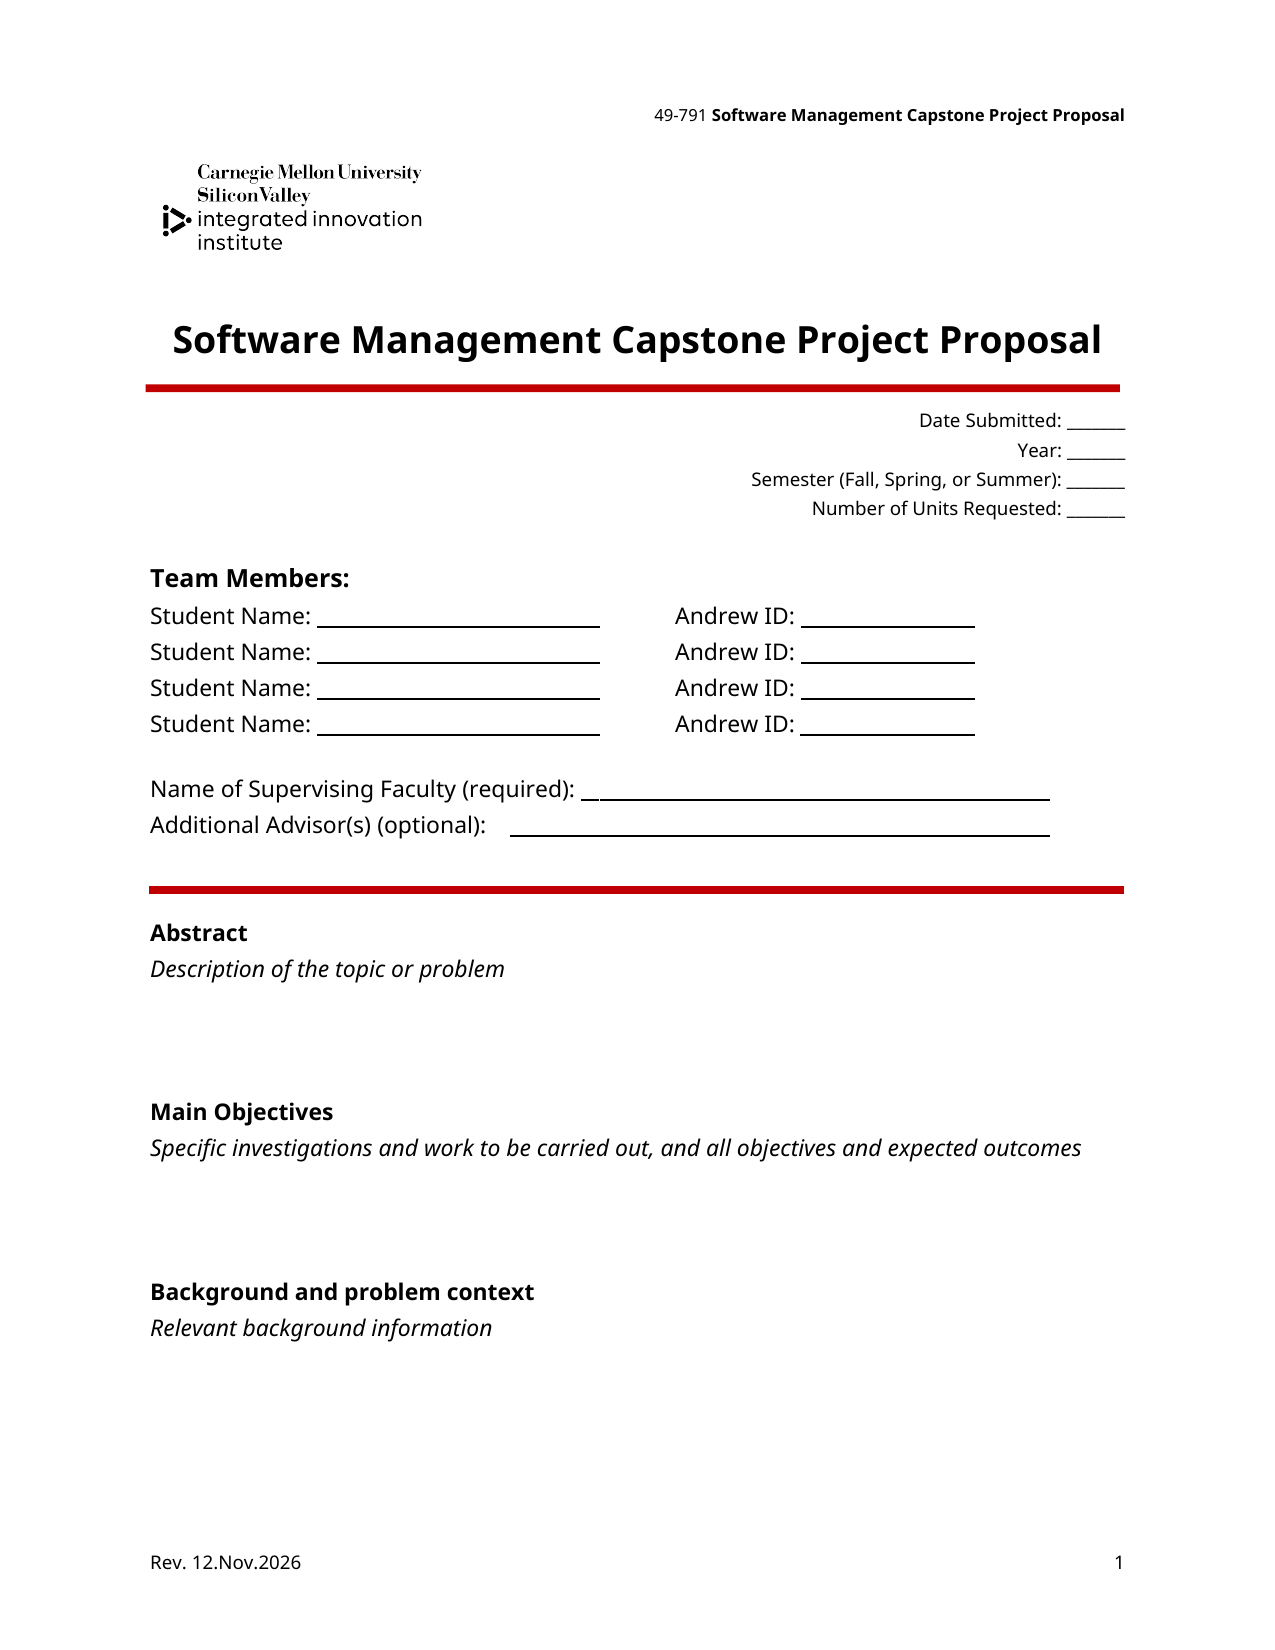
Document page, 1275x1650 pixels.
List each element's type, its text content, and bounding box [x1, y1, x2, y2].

text Name of Supervising Faculty (required): [150, 773, 1125, 804]
text Team Members: [150, 561, 1125, 595]
text Specific investigations and work to be carried out, and all objectives and expected outcomes [150, 1132, 1125, 1163]
text Background and problem context [150, 1276, 1125, 1307]
picture [150, 150, 434, 263]
text Semester (Fall, Spring, or Summer): _______ [150, 466, 1125, 492]
text Student Name: Andrew ID: [150, 672, 1125, 703]
text Student Name: Andrew ID: [150, 636, 1125, 667]
text Abstract [150, 917, 1125, 948]
text Description of the topic or problem [150, 953, 1125, 984]
text Student Name: Andrew ID: [150, 708, 1125, 739]
text Additional Advisor(s) (optional): [150, 809, 1125, 840]
text Relevant background information [150, 1312, 1125, 1343]
text Number of Units Requested: _______ [150, 496, 1125, 521]
text Main Objectives [150, 1096, 1125, 1128]
text Student Name: Andrew ID: [150, 600, 1125, 631]
text Year: _______ [150, 437, 1125, 462]
subtitle Software Management Capstone Project Proposal [150, 313, 1125, 364]
text Date Submitted: _______ [150, 408, 1125, 433]
